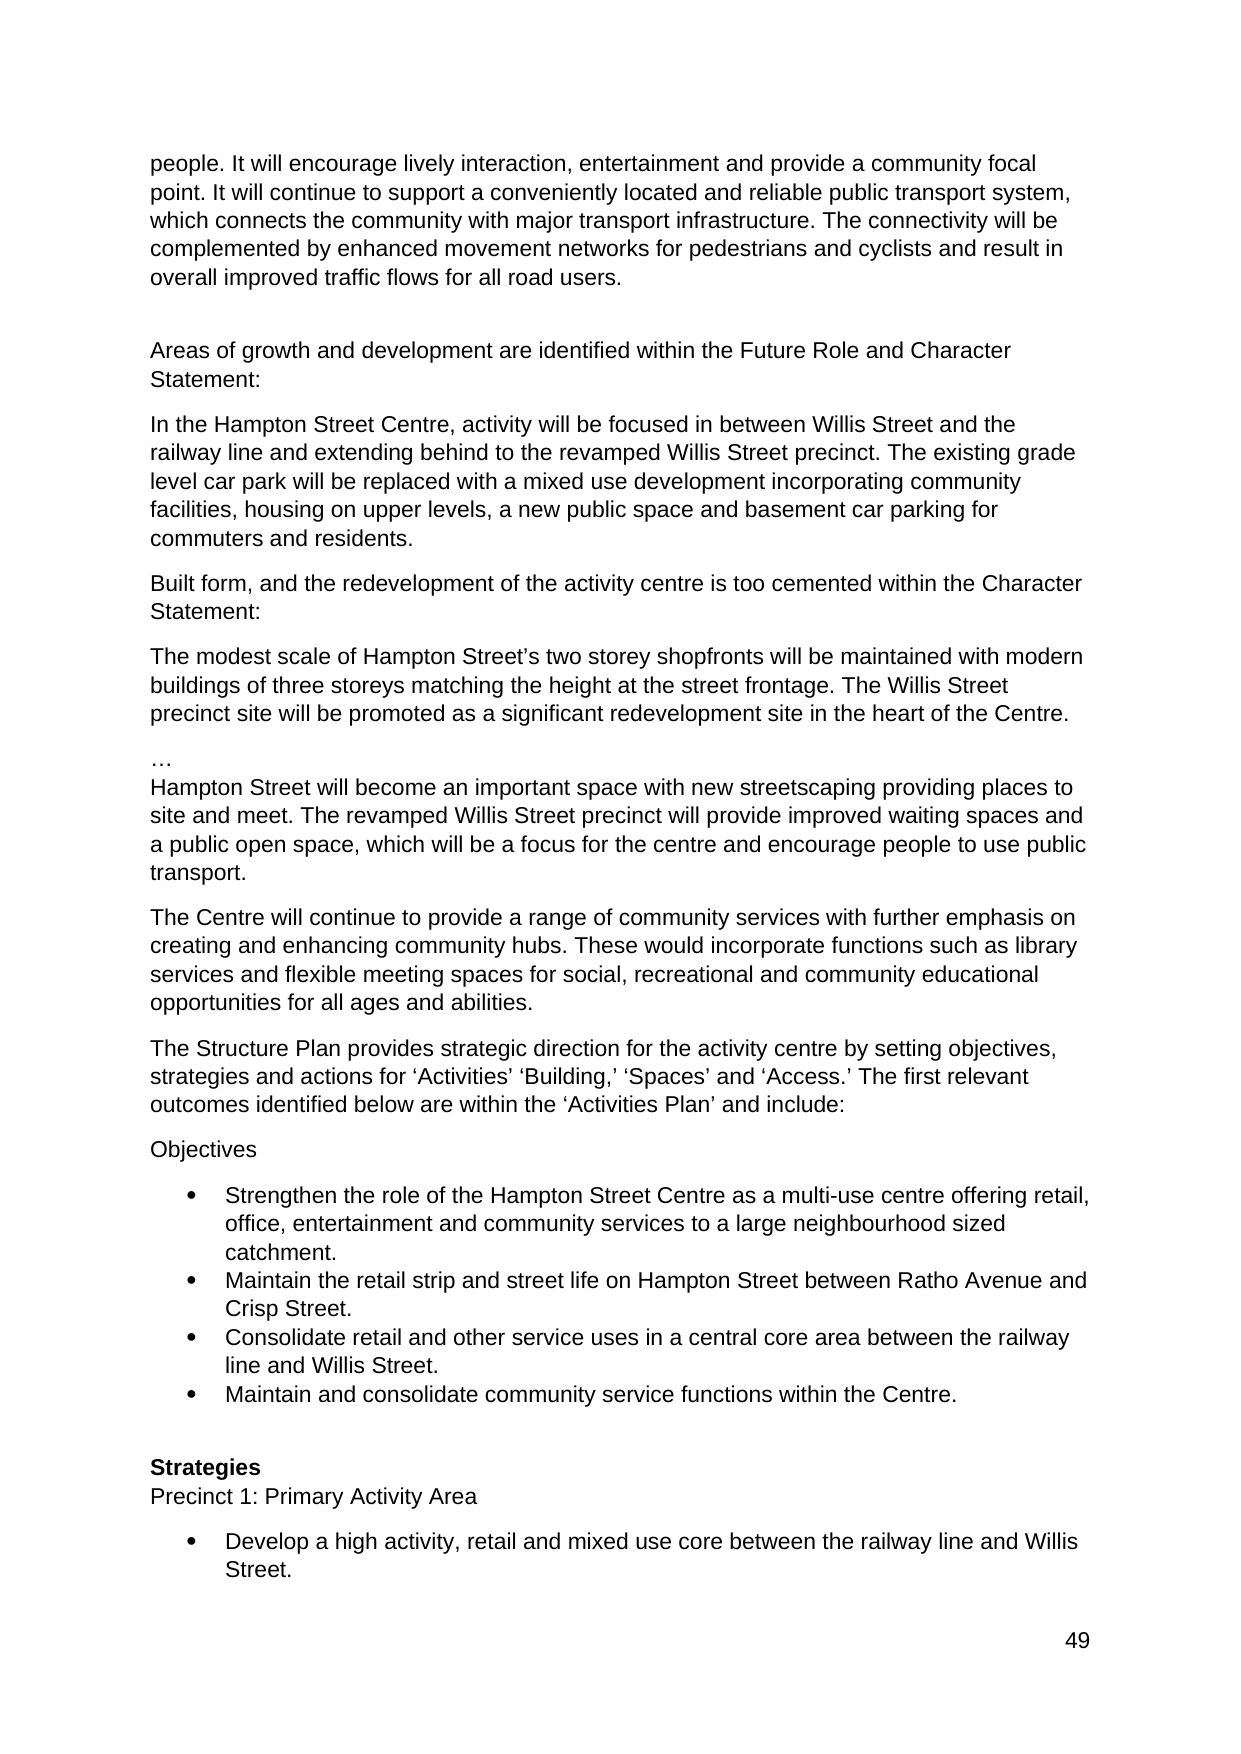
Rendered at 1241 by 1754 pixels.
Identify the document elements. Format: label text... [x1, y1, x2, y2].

text In the Hampton Street Centre, activity will be focused in between Willis Street and the railway line and extending behind to the revamped Willis Street precinct. The existing grade level car park will be replaced with a mixed use development incorporating community facilities, housing on upper levels, a new public space and basement car parking for commuters and residents. [150, 411, 1090, 551]
text Built form, and the redevelopment of the activity centre is too cemented within the Character Statement: [150, 570, 1090, 624]
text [150, 150, 1090, 290]
text … Hampton Street will become an important space with new streetscaping providing places to site and meet. The revamped Willis Street precinct will provide improved waiting spaces and a public open space, which will be a focus for the centre and encourage people to use public transport. [150, 745, 1090, 885]
text The Structure Plan provides strategic direction for the activity centre by setting objectives, strategies and actions for ‘Activities’ ‘Building,’ ‘Spaces’ and ‘Access.’ The first relevant outcomes identified below are within the ‘Activities Plan’ and include: [150, 1034, 1090, 1118]
text Objectives [150, 1136, 1090, 1163]
list Strengthen the role of the Hampton Street Centre as a multi-use centre offering retail, office, entertainment and community services to a large neighbourhood sized catchment. [187, 1182, 1090, 1265]
text Areas of growth and development are identified within the Future Role and Character Statement: [150, 309, 1090, 392]
text The modest scale of Hampton Street’s two storey shopfronts will be maintained with modern buildings of three storeys matching the height at the street frontage. The Willis Street precinct site will be promoted as a significant redevelopment site in the heart of the Centre. [150, 643, 1090, 726]
list Consolidate retail and other service uses in a central core area between the railway line and Willis Street. [187, 1324, 1090, 1378]
list Maintain the retail strip and street life on Hampton Street between Ratho Avenue and Crisp Street. [187, 1267, 1090, 1322]
list Maintain and consolidate community service functions within the Centre. [187, 1381, 1090, 1407]
text Strategies Precinct 1: Primary Activity Area [150, 1426, 1090, 1509]
list Develop a high activity, retail and mixed use core between the railway line and Willis Street. [187, 1528, 1090, 1582]
text The Centre will continue to provide a range of community services with further emphasis on creating and enhancing community hubs. These would incorporate functions such as library services and flexible meeting spaces for social, recreational and community educational opportunities for all ages and abilities. [150, 904, 1090, 1016]
